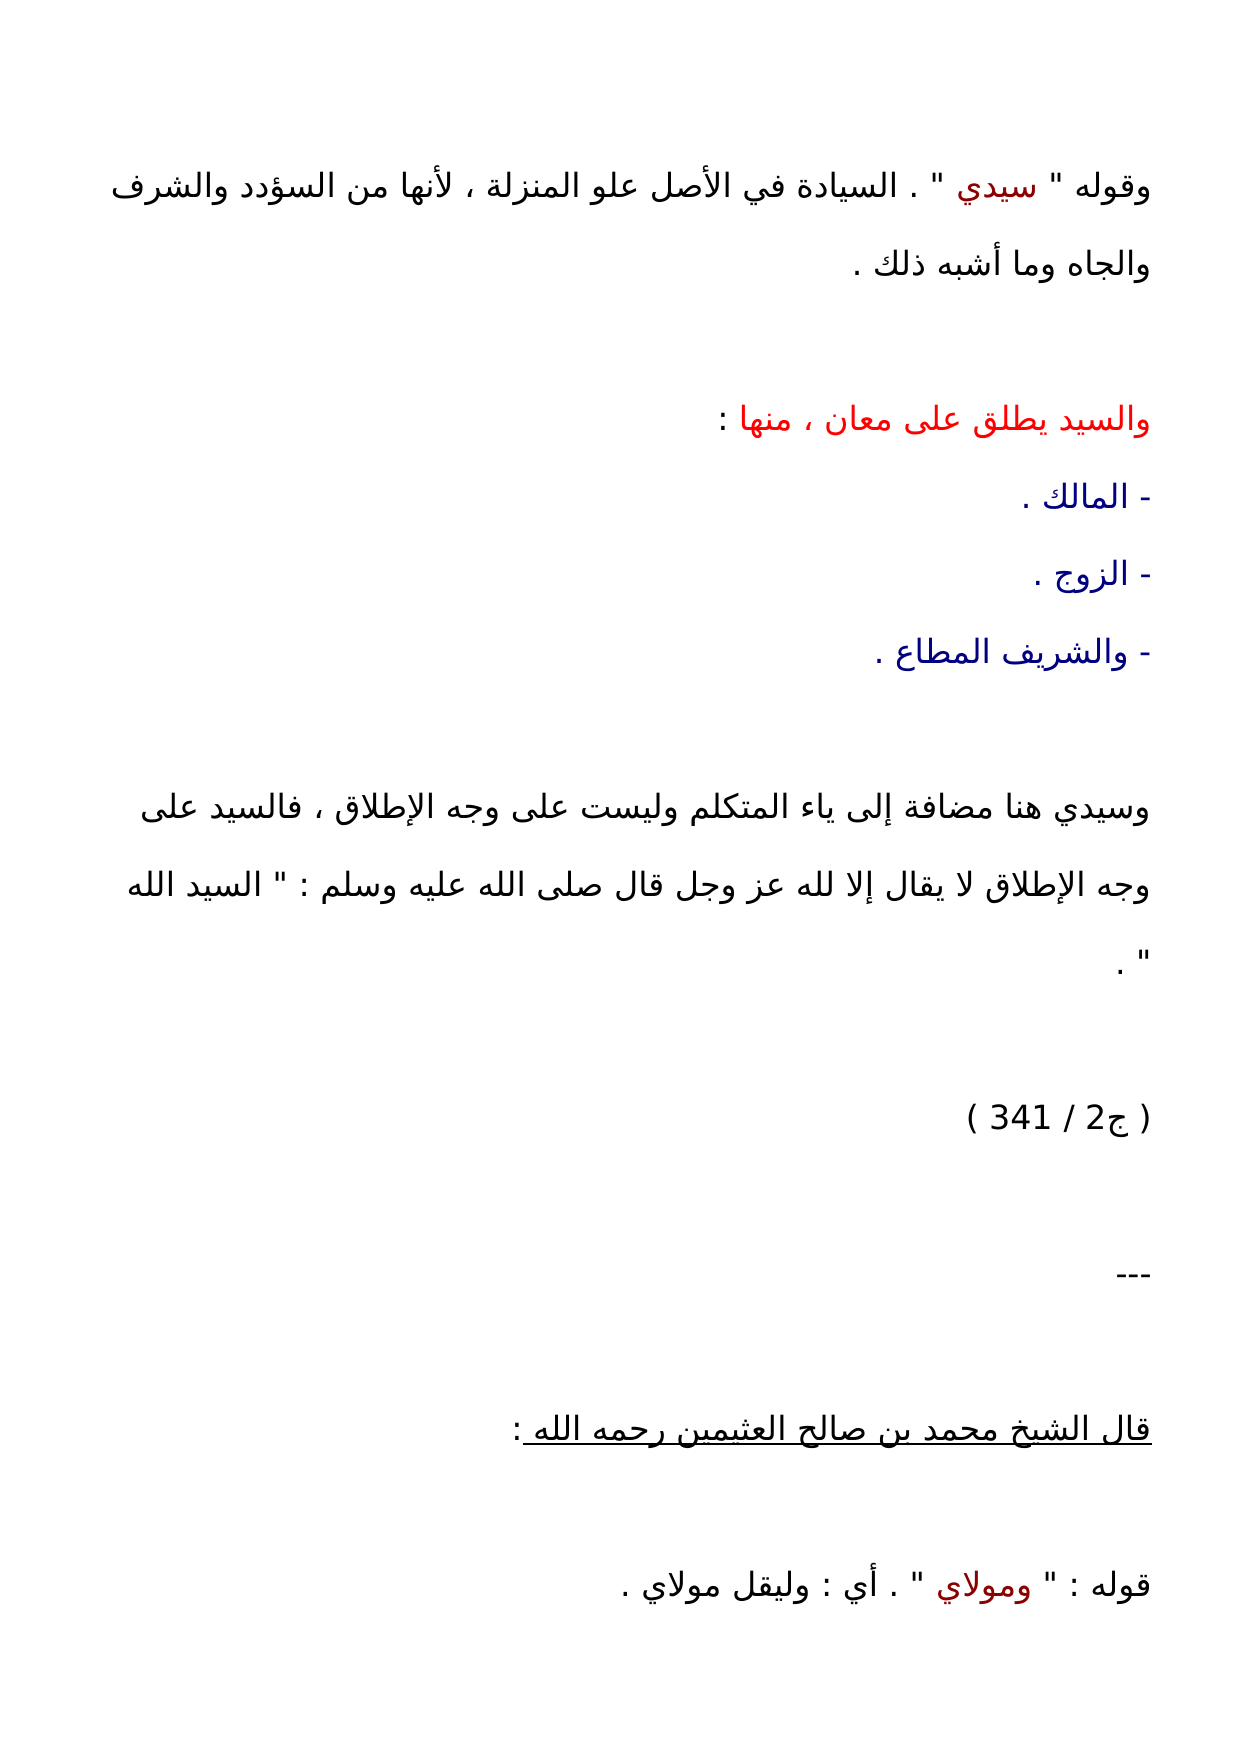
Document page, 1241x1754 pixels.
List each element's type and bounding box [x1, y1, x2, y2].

text [89, 89, 1152, 1604]
